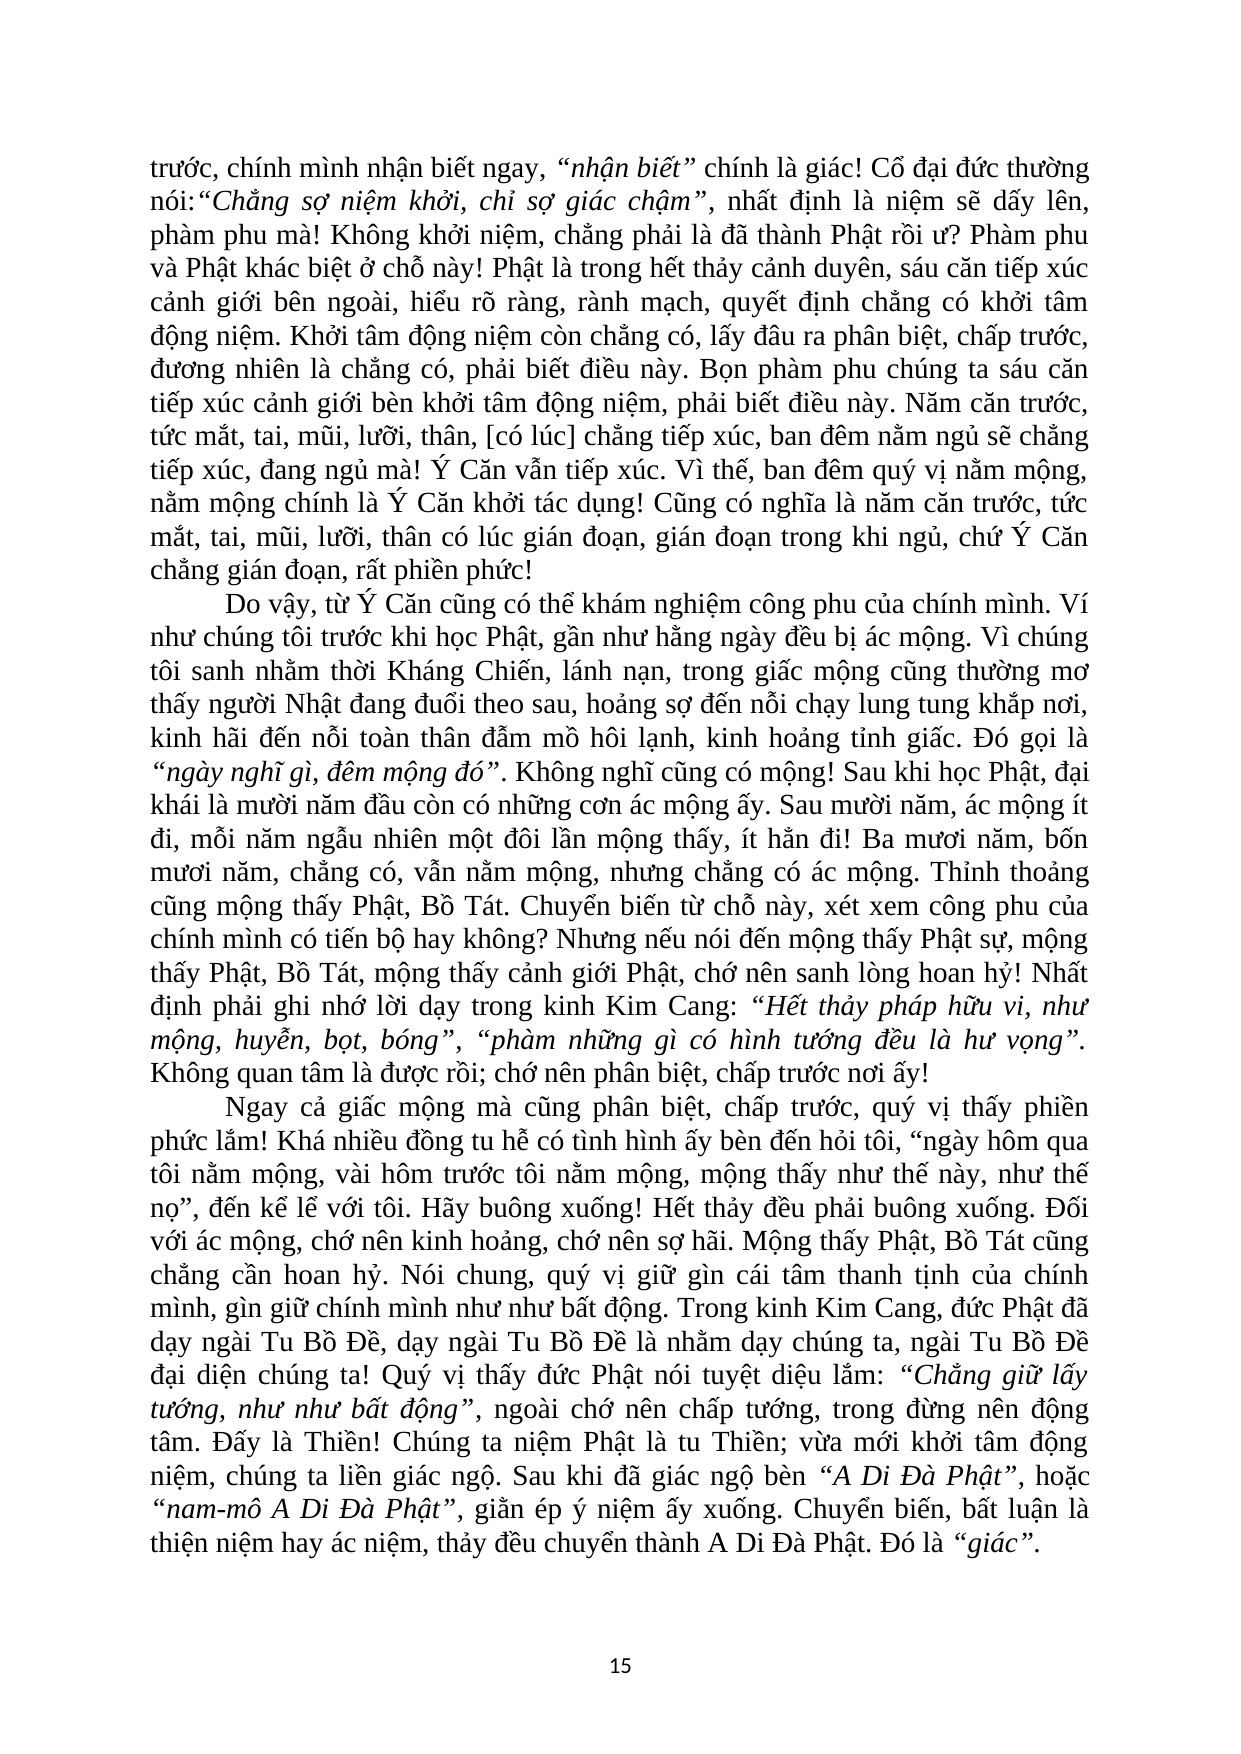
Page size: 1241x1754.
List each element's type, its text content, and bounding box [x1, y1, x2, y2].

text Do vậy, từ Ý Căn cũng có thể khám nghiệm công phu của chính mình. Ví như chúng tôi trước khi học Phật, gần như hằng ngày đều bị ác mộng. Vì chúng tôi sanh nhằm thời Kháng Chiến, lánh nạn, trong giấc mộng cũng thường mơ thấy người Nhật đang đuổi theo sau, hoảng sợ đến nỗi chạy lung tung khắp nơi, kinh hãi đến nỗi toàn thân đẫm mồ hôi lạnh, kinh hoảng tỉnh giấc. Đó gọi là “ngày nghĩ gì, đêm mộng đó”. Không nghĩ cũng có mộng! Sau khi học Phật, đại khái là mười năm đầu còn có những cơn ác mộng ấy. Sau mười năm, ác mộng ít đi, mỗi năm ngẫu nhiên một đôi lần mộng thấy, ít hẳn đi! Ba mươi năm, bốn mươi năm, chẳng có, vẫn nằm mộng, nhưng chẳng có ác mộng. Thỉnh thoảng cũng mộng thấy Phật, Bồ Tát. Chuyển biến từ chỗ này, xét xem công phu của chính mình có tiến bộ hay không? Nhưng nếu nói đến mộng thấy Phật sự, mộng thấy Phật, Bồ Tát, mộng thấy cảnh giới Phật, chớ nên sanh lòng hoan hỷ! Nhất định phải ghi nhớ lời dạy trong kinh Kim Cang: “Hết thảy pháp hữu vi, như mộng, huyễn, bọt, bóng”, “phàm những gì có hình tướng đều là hư vọng”. Không quan tâm là được rồi; chớ nên phân biệt, chấp trước nơi ấy! [150, 586, 1090, 1089]
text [150, 150, 1090, 586]
text Ngay cả giấc mộng mà cũng phân biệt, chấp trước, quý vị thấy phiền phức lắm! Khá nhiều đồng tu hễ có tình hình ấy bèn đến hỏi tôi, “ngày hôm qua tôi nằm mộng, vài hôm trước tôi nằm mộng, mộng thấy như thế này, như thế nọ”, đến kể lể với tôi. Hãy buông xuống! Hết thảy đều phải buông xuống. Đối với ác mộng, chớ nên kinh hoảng, chớ nên sợ hãi. Mộng thấy Phật, Bồ Tát cũng chẳng cần hoan hỷ. Nói chung, quý vị giữ gìn cái tâm thanh tịnh của chính mình, gìn giữ chính mình như như bất động. Trong kinh Kim Cang, đức Phật đã dạy ngài Tu Bồ Đề, dạy ngài Tu Bồ Đề là nhằm dạy chúng ta, ngài Tu Bồ Đề đại diện chúng ta! Quý vị thấy đức Phật nói tuyệt diệu lắm: “Chẳng giữ lấy tướng, như như bất động”, ngoài chớ nên chấp tướng, trong đừng nên động tâm. Đấy là Thiền! Chúng ta niệm Phật là tu Thiền; vừa mới khởi tâm động niệm, chúng ta liền giác ngộ. Sau khi đã giác ngộ bèn “A Di Đà Phật”, hoặc “nam-mô A Di Đà Phật”, giằn ép ý niệm ấy xuống. Chuyển biến, bất luận là thiện niệm hay ác niệm, thảy đều chuyển thành A Di Đà Phật. Đó là “giác”. [150, 1089, 1090, 1559]
